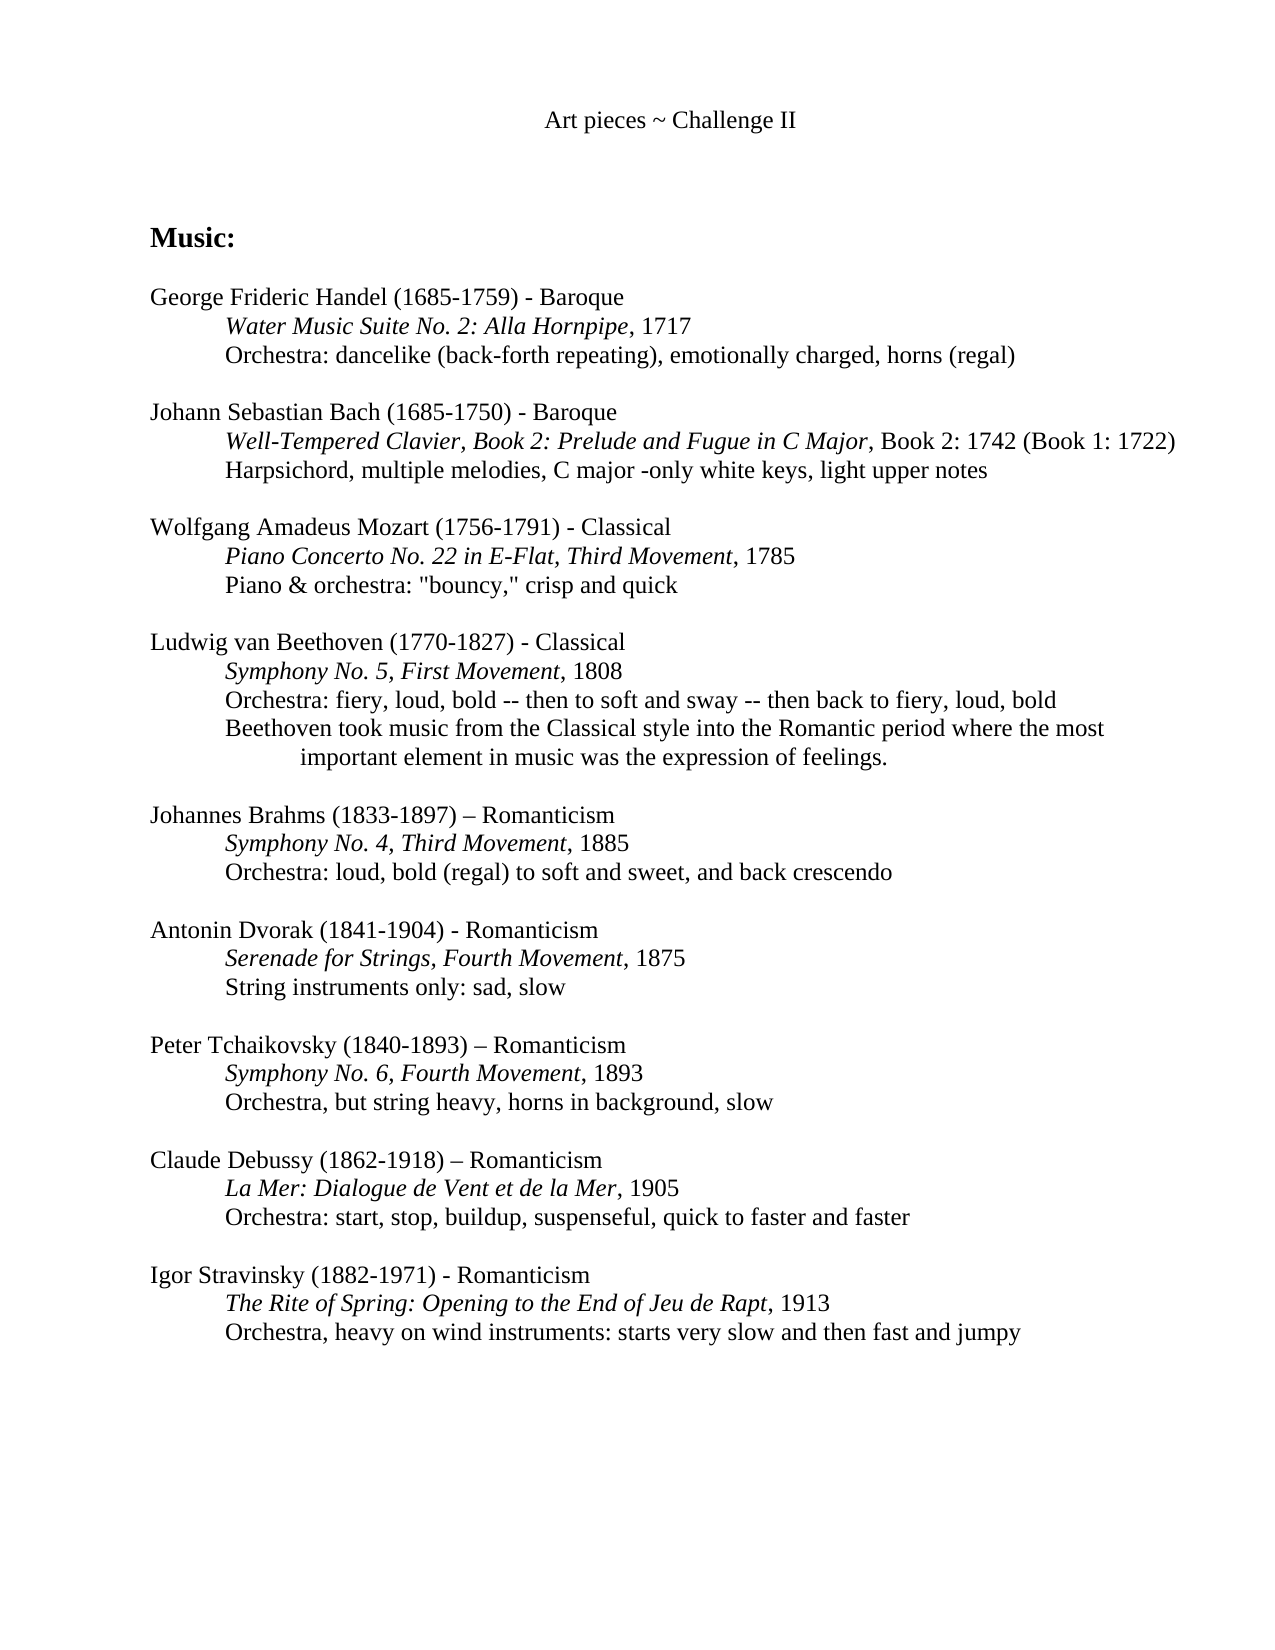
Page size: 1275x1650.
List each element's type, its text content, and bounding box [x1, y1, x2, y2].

text String instruments only: sad, slow [150, 972, 1191, 1001]
text Serenade for Strings, Fourth Movement, 1875 [150, 943, 1191, 972]
text Symphony No. 6, Fourth Movement, 1893 [150, 1058, 1191, 1087]
text Wolfgang Amadeus Mozart (1756-1791) - Classical [150, 512, 1191, 541]
text Orchestra, heavy on wind instruments: starts very slow and then fast and jumpy [150, 1317, 1191, 1346]
text George Frideric Handel (1685-1759) - Baroque [150, 282, 1191, 311]
text Orchestra: fiery, loud, bold -- then to soft and sway -- then back to fiery, loud, bold [150, 685, 1191, 713]
text Water Music Suite No. 2: Alla Hornpipe, 1717 [150, 311, 1191, 340]
text Art pieces ~ Challenge II [150, 105, 1191, 134]
text Well-Tempered Clavier, Book 2: Prelude and Fugue in C Major, Book 2: 1742 (Book 1: 1722) [150, 426, 1191, 455]
text Ludwig van Beethoven (1770-1827) - Classical [150, 627, 1191, 656]
text Piano Concerto No. 22 in E-Flat, Third Movement, 1785 [150, 541, 1191, 570]
text Orchestra, but string heavy, horns in background, slow [150, 1087, 1191, 1116]
text Orchestra: start, stop, buildup, suspenseful, quick to faster and faster [150, 1202, 1191, 1231]
text Peter Tchaikovsky (1840-1893) – Romanticism [150, 1030, 1191, 1058]
text Harpsichord, multiple melodies, C major -only white keys, light upper notes [150, 455, 1191, 483]
text Johannes Brahms (1833-1897) – Romanticism [150, 800, 1191, 828]
text Piano & orchestra: "bouncy," crisp and quick [150, 570, 1191, 598]
text Music: [150, 220, 1191, 253]
text Beethoven took music from the Classical style into the Romantic period where the most important element in music was the expression of feelings. [150, 713, 1191, 771]
text Orchestra: dancelike (back-forth repeating), emotionally charged, horns (regal) [150, 340, 1191, 368]
text Orchestra: loud, bold (regal) to soft and sweet, and back crescendo [150, 857, 1191, 886]
text Claude Debussy (1862-1918) – Romanticism [150, 1145, 1191, 1173]
text Igor Stravinsky (1882-1971) - Romanticism [150, 1260, 1191, 1288]
text The Rite of Spring: Opening to the End of Jeu de Rapt, 1913 [150, 1288, 1191, 1317]
text La Mer: Dialogue de Vent et de la Mer, 1905 [150, 1173, 1191, 1202]
text Symphony No. 4, Third Movement, 1885 [150, 828, 1191, 857]
text Symphony No. 5, First Movement, 1808 [150, 656, 1191, 685]
text Johann Sebastian Bach (1685-1750) - Baroque [150, 397, 1191, 426]
text Antonin Dvorak (1841-1904) - Romanticism [150, 915, 1191, 943]
